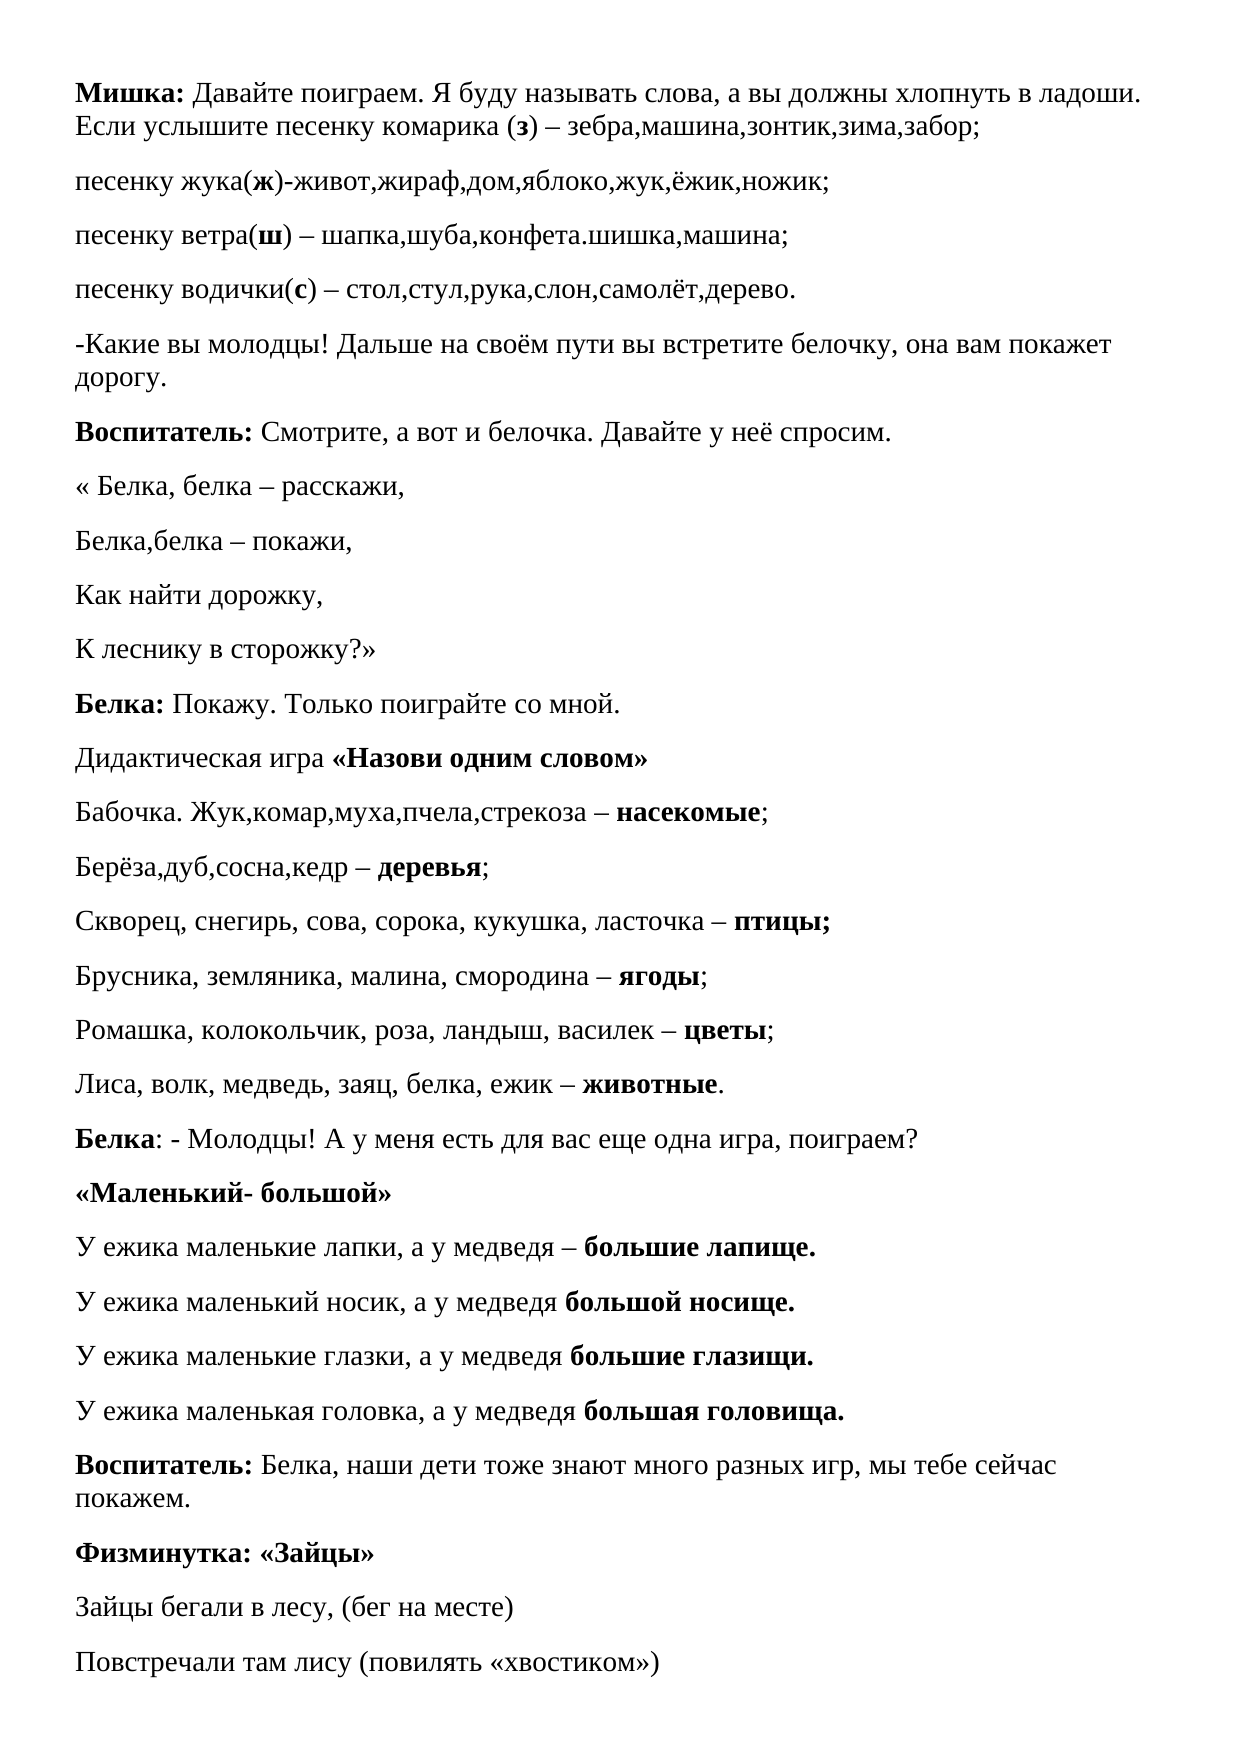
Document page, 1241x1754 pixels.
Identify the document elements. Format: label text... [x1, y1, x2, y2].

text песенку ветра(ш) – шапка,шуба,конфета.шишка,машина; [75, 217, 1165, 251]
text Белка: Покажу. Только поиграйте со мной. [75, 686, 1165, 719]
text У ежика маленькие глазки, а у медведя большие глазищи. [75, 1338, 1165, 1372]
text Дидактическая игра «Назови одним словом» [75, 740, 1165, 774]
text Лиса, волк, медведь, заяц, белка, ежик – животные. [75, 1066, 1165, 1100]
text У ежика маленький носик, а у медведя большой носище. [75, 1284, 1165, 1317]
text К леснику в сторожку?» [75, 631, 1165, 665]
text У ежика маленькие лапки, а у медведя – большие лапище. [75, 1229, 1165, 1263]
text У ежика маленькая головка, а у медведя большая головища. [75, 1393, 1165, 1426]
text -Какие вы молодцы! Дальше на своём пути вы встретите белочку, она вам покажет дорогу. [75, 326, 1165, 393]
text Воспитатель: Белка, наши дети тоже знают много разных игр, мы тебе сейчас покажем. [75, 1447, 1165, 1514]
text песенку водички(с) – стол,стул,рука,слон,самолёт,дерево. [75, 272, 1165, 305]
text Как найти дорожку, [75, 577, 1165, 611]
text Белка,белка – покажи, [75, 523, 1165, 556]
text Берёза,дуб,сосна,кедр – деревья; [75, 849, 1165, 882]
text Ромашка, колокольчик, роза, ландыш, василек – цветы; [75, 1012, 1165, 1046]
text Белка: - Молодцы! А у меня есть для вас еще одна игра, поиграем? [75, 1121, 1165, 1154]
text Зайцы бегали в лесу, (бег на месте) [75, 1589, 1165, 1623]
text песенку жука(ж)-живот,жираф,дом,яблоко,жук,ёжик,ножик; [75, 163, 1165, 196]
text Бабочка. Жук,комар,муха,пчела,стрекоза – насекомые; [75, 794, 1165, 828]
text Мишка: Давайте поиграем. Я буду называть слова, а вы должны хлопнуть в ладоши. Если услышите песенку комарика (з) – зебра,машина,зонтик,зима,забор; [75, 75, 1165, 142]
text Скворец, снегирь, сова, сорока, кукушка, ласточка – птицы; [75, 903, 1165, 937]
text Брусника, земляника, малина, смородина – ягоды; [75, 958, 1165, 991]
text « Белка, белка – расскажи, [75, 468, 1165, 502]
text Физминутка: «Зайцы» [75, 1535, 1165, 1568]
text Повстречали там лису (повилять «хвостиком») [75, 1644, 1165, 1677]
text Воспитатель: Смотрите, а вот и белочка. Давайте у неё спросим. [75, 414, 1165, 447]
text «Маленький- большой» [75, 1175, 1165, 1209]
